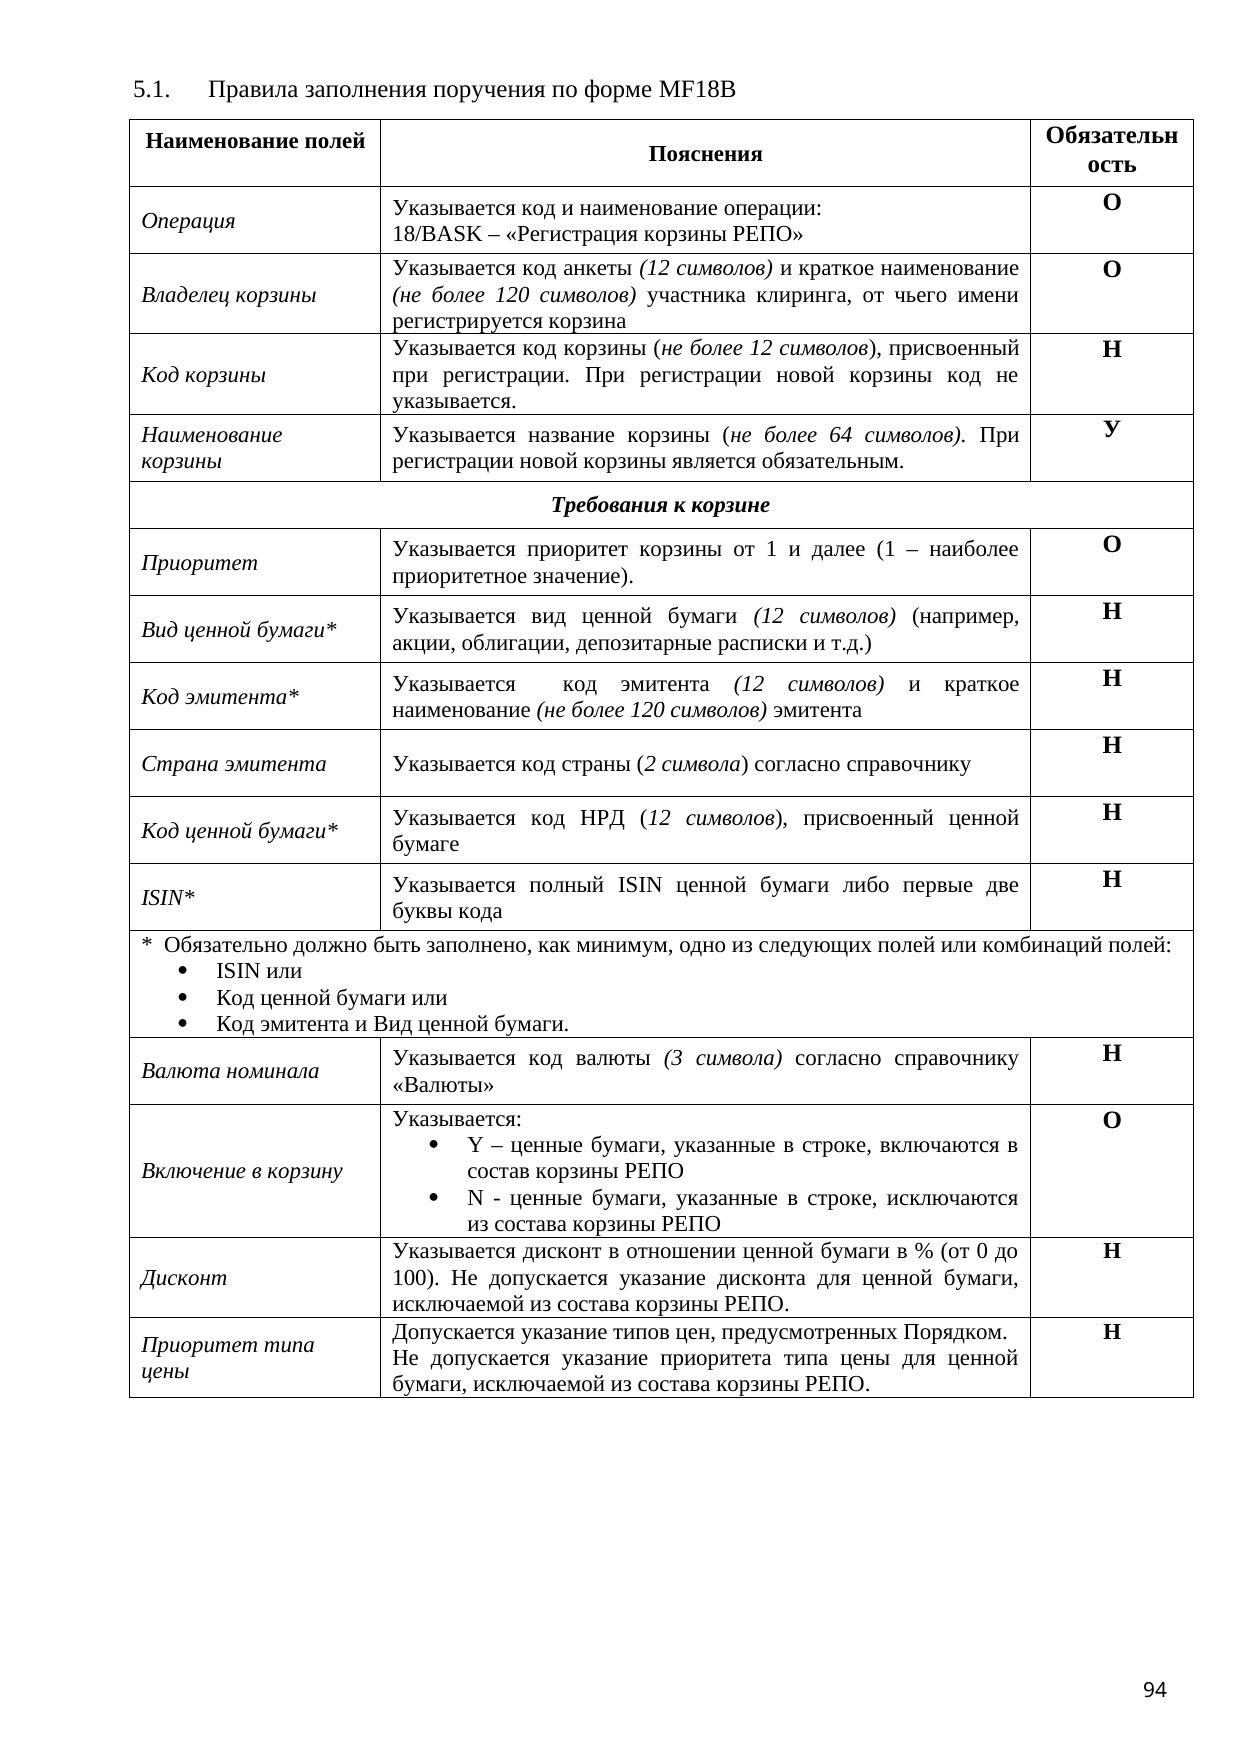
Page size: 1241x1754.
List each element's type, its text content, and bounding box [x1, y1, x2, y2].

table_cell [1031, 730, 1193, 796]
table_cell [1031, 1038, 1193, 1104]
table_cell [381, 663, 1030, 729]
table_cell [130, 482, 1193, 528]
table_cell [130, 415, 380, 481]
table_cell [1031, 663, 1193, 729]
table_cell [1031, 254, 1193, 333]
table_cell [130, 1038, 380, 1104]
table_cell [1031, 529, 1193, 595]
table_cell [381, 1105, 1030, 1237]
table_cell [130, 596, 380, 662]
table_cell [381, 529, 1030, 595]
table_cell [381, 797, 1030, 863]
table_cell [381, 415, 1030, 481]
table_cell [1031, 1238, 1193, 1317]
list Правила заполнения поручения по форме MF18B [133, 74, 1167, 103]
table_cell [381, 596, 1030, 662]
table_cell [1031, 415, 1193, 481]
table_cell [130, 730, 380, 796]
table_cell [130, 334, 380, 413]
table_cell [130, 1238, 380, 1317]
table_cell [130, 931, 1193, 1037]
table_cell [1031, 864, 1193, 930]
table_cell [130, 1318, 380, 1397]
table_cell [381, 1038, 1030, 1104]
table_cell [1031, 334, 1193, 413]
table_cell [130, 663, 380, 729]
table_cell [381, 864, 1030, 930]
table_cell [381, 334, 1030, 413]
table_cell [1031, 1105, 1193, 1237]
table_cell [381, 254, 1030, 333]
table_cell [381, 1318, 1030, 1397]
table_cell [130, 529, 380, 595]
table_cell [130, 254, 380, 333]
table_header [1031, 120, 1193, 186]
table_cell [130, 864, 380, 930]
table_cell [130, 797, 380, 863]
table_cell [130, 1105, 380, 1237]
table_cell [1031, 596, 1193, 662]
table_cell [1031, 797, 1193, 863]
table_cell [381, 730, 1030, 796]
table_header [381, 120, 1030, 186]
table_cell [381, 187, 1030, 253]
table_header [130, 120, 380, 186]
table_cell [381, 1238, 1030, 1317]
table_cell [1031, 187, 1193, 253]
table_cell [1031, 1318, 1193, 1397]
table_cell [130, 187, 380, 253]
